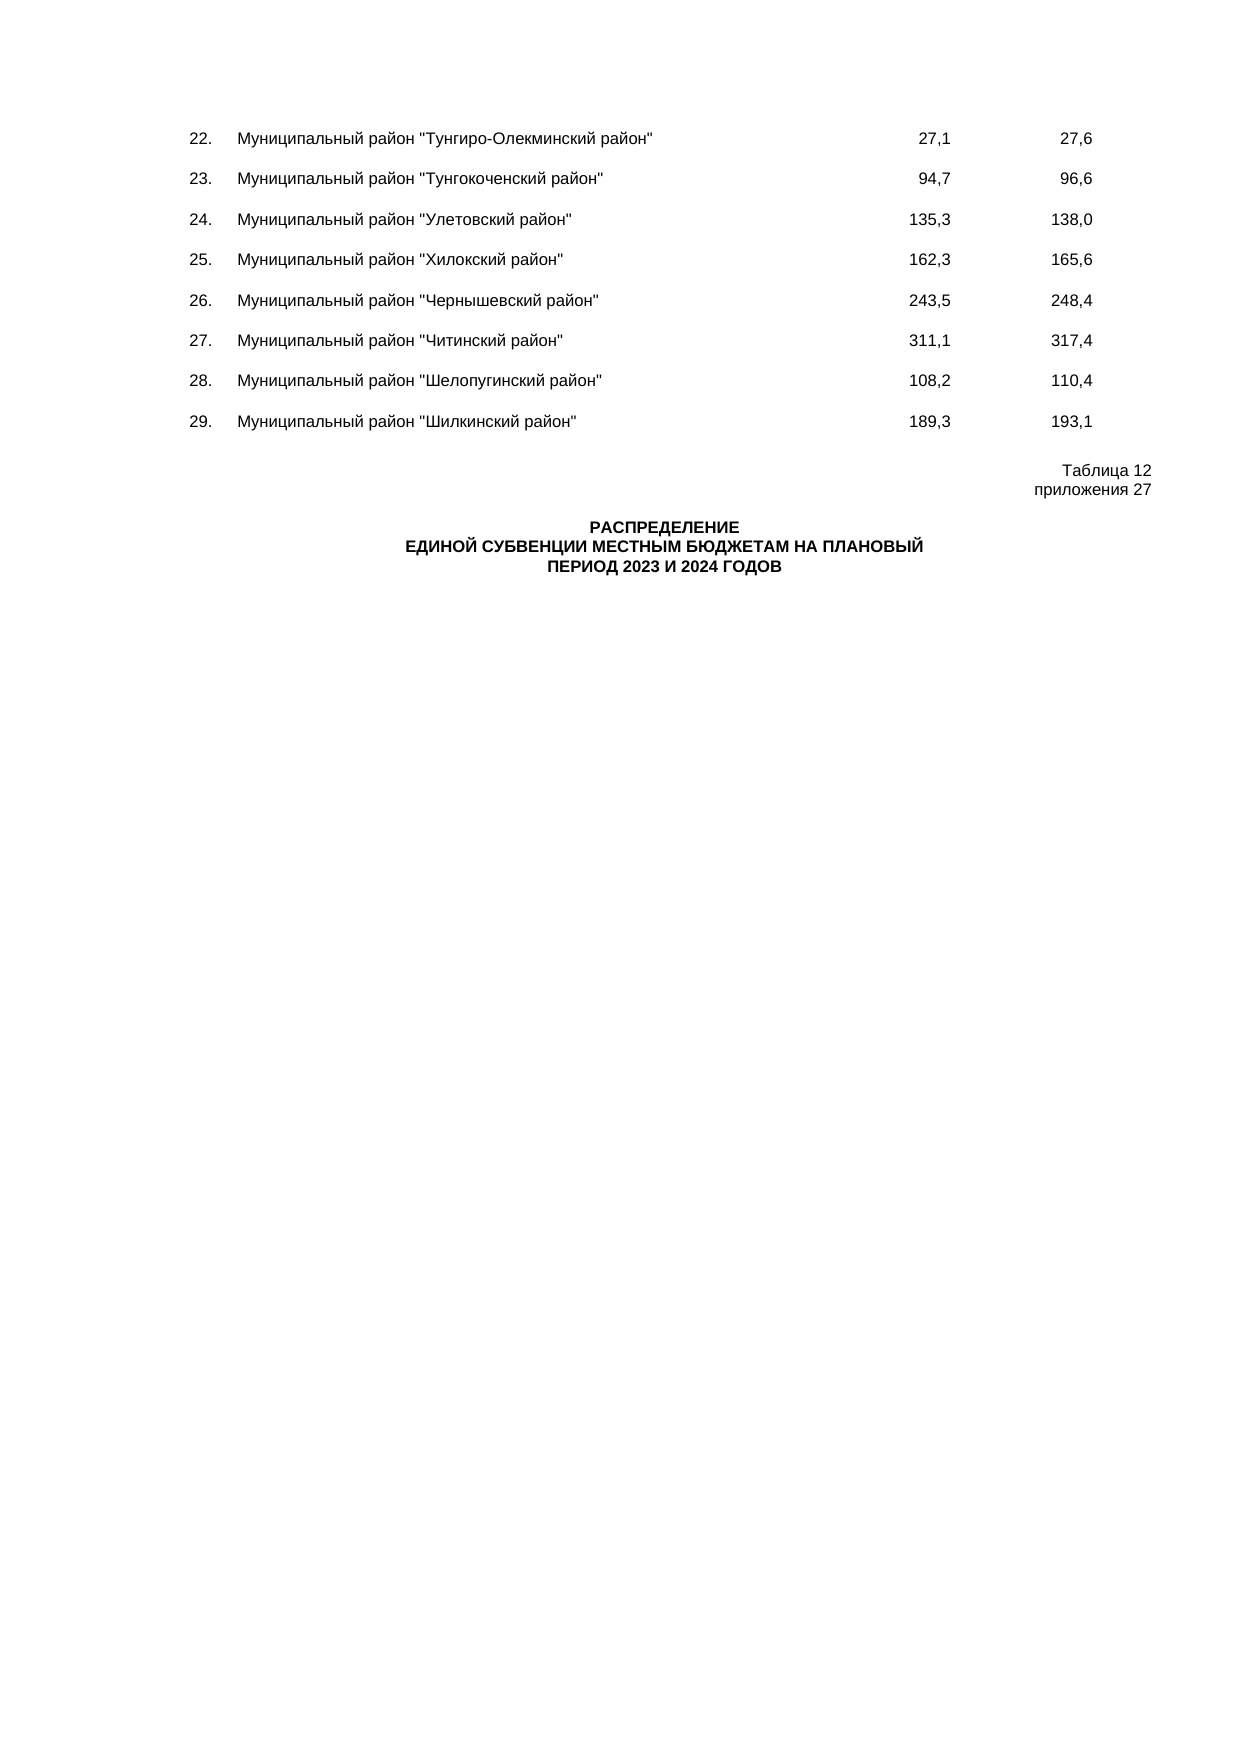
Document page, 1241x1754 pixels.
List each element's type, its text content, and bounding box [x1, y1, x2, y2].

table_cell 26. [171, 280, 231, 320]
table_cell 243,5 [815, 280, 957, 320]
table_cell Муниципальный район "Хилокский район" [231, 239, 815, 280]
text Таблица 12 [177, 461, 1152, 480]
table_cell 94,7 [815, 159, 957, 199]
table_cell 193,1 [957, 401, 1099, 441]
table_cell 248,4 [957, 280, 1099, 320]
table_cell Муниципальный район "Чернышевский район" [231, 280, 815, 320]
table_cell 135,3 [815, 199, 957, 239]
table_cell Муниципальный район "Тунгокоченский район" [231, 159, 815, 199]
table_cell Муниципальный район "Шилкинский район" [231, 401, 815, 441]
text РАСПРЕДЕЛЕНИЕ [177, 518, 1152, 537]
table_cell 165,6 [957, 239, 1099, 280]
text приложения 27 [177, 480, 1152, 499]
text ЕДИНОЙ СУБВЕНЦИИ МЕСТНЫМ БЮДЖЕТАМ НА ПЛАНОВЫЙ [177, 537, 1152, 556]
table_cell Муниципальный район "Улетовский район" [231, 199, 815, 239]
table_cell 96,6 [957, 159, 1099, 199]
table_cell 29. [171, 401, 231, 441]
text ПЕРИОД 2023 И 2024 ГОДОВ [177, 556, 1152, 576]
table_cell 110,4 [957, 361, 1099, 401]
table_cell 311,1 [815, 320, 957, 361]
table_cell 25. [171, 239, 231, 280]
table_cell 27. [171, 320, 231, 361]
table_cell 23. [171, 159, 231, 199]
table_cell 317,4 [957, 320, 1099, 361]
table_cell 28. [171, 361, 231, 401]
table_cell Муниципальный район "Читинский район" [231, 320, 815, 361]
table_cell Муниципальный район "Тунгиро-Олекминский район" [231, 118, 815, 158]
table_cell 22. [171, 118, 231, 158]
table_cell 162,3 [815, 239, 957, 280]
table_cell 27,1 [815, 118, 957, 158]
table_cell 189,3 [815, 401, 957, 441]
table_cell 24. [171, 199, 231, 239]
table_cell 27,6 [957, 118, 1099, 158]
table_cell 138,0 [957, 199, 1099, 239]
table_cell Муниципальный район "Шелопугинский район" [231, 361, 815, 401]
table_cell 108,2 [815, 361, 957, 401]
